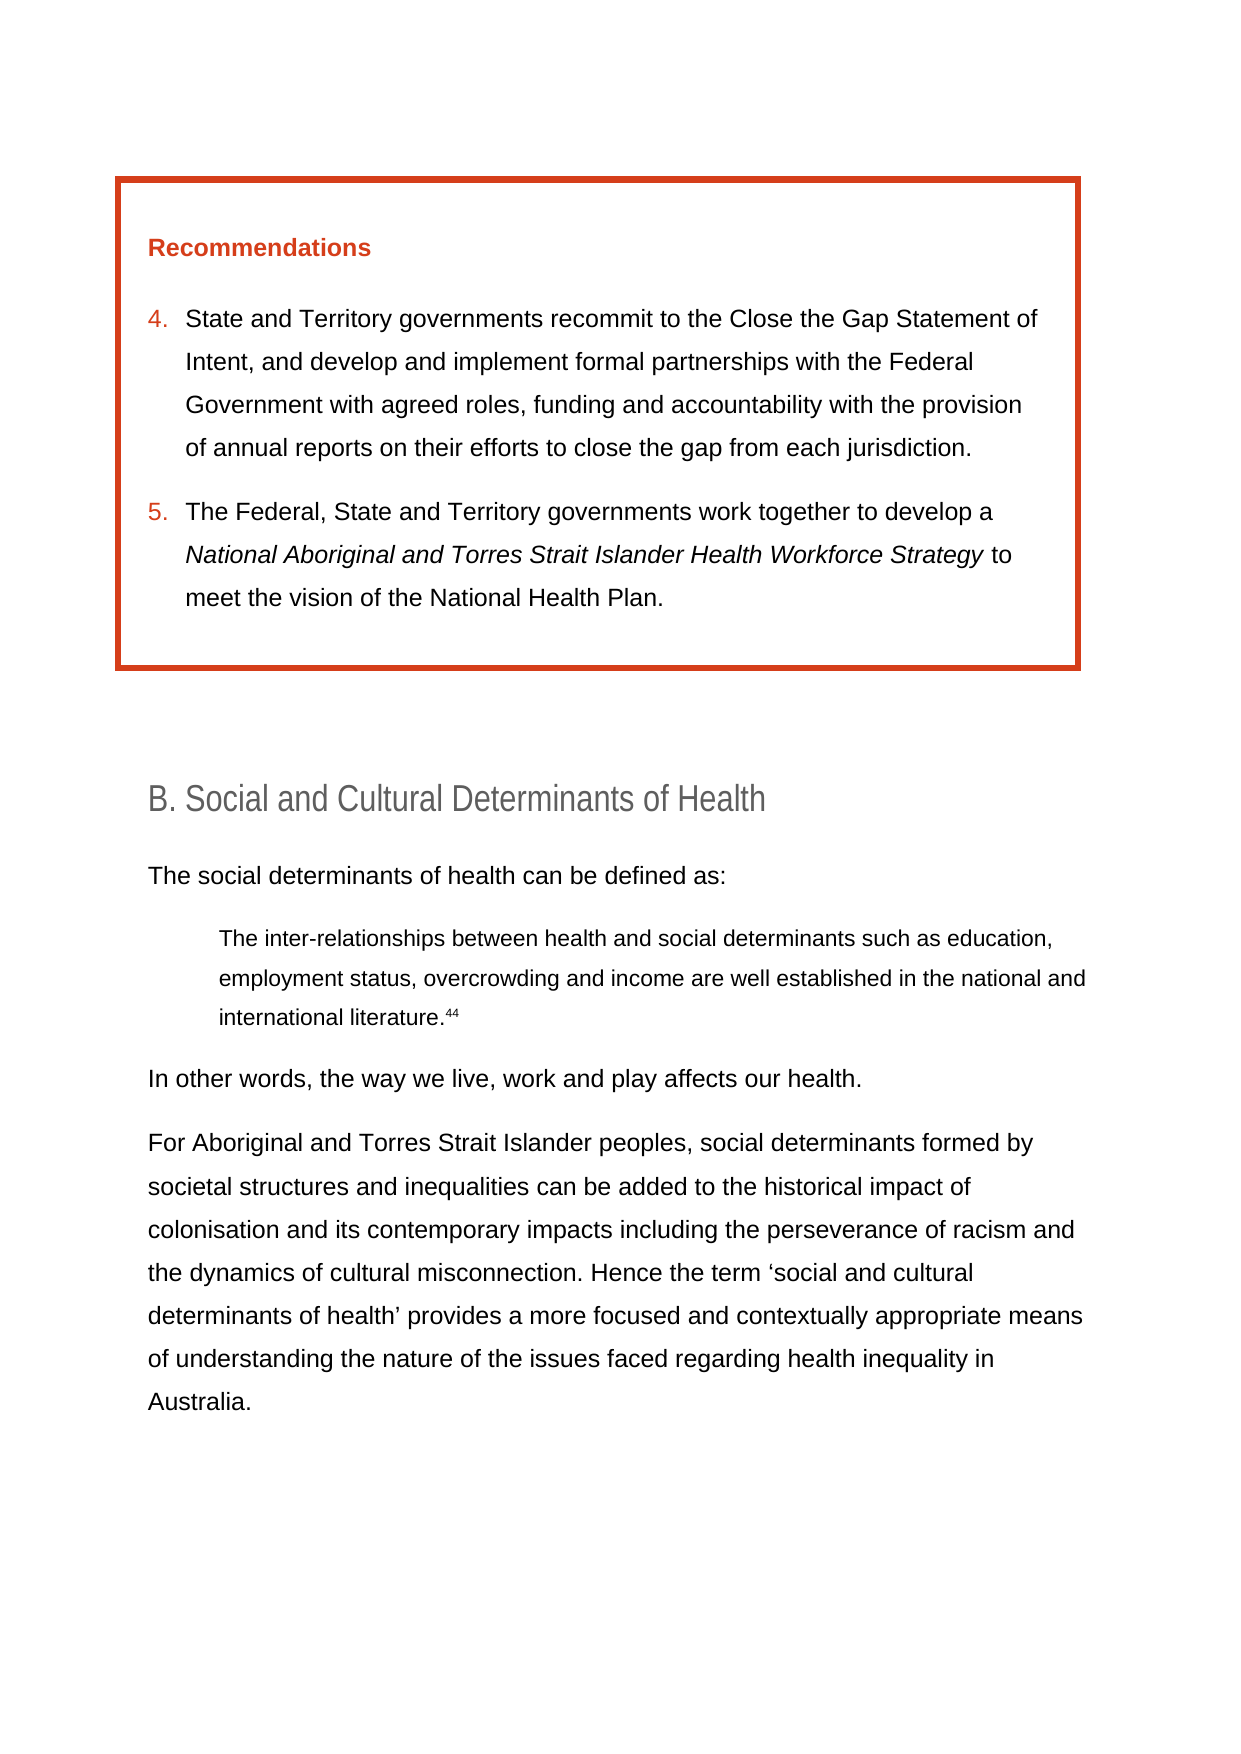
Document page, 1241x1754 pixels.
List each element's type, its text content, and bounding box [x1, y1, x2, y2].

text In other words, the way we live, work and play affects our health. [148, 1064, 1092, 1093]
subtitle B. Social and Cultural Determinants of Health [148, 777, 1092, 819]
text The inter-relationships between health and social determinants such as education, employment status, overcrowding and income are well established in the national and international literature. [218, 925, 1092, 1031]
text For Aboriginal and Torres Strait Islander peoples, social determinants formed by societal structures and inequalities can be added to the historical impact of colonisation and its contemporary impacts including the perseverance of racism and the dynamics of cultural misconnection. Hence the term ‘social and cultural determinants of health’ provides a more focused and contextually appropriate means of understanding the nature of the issues faced regarding health inequality in Australia. [148, 1128, 1092, 1416]
text The social determinants of health can be defined as: [148, 861, 1092, 890]
table_header Recommendations State and Territory governments recommit to the Close the Gap Statement of Intent, and develop and implement formal partnerships with the Federal Government with agreed roles, funding and accountability with the provision of annual reports on their efforts to close the gap from each jurisdiction. The Federal, State and Territory governments work together to develop a National Aboriginal and Torres Strait Islander Health Workforce Strategy to meet the vision of the National Health Plan. [121, 183, 1075, 665]
